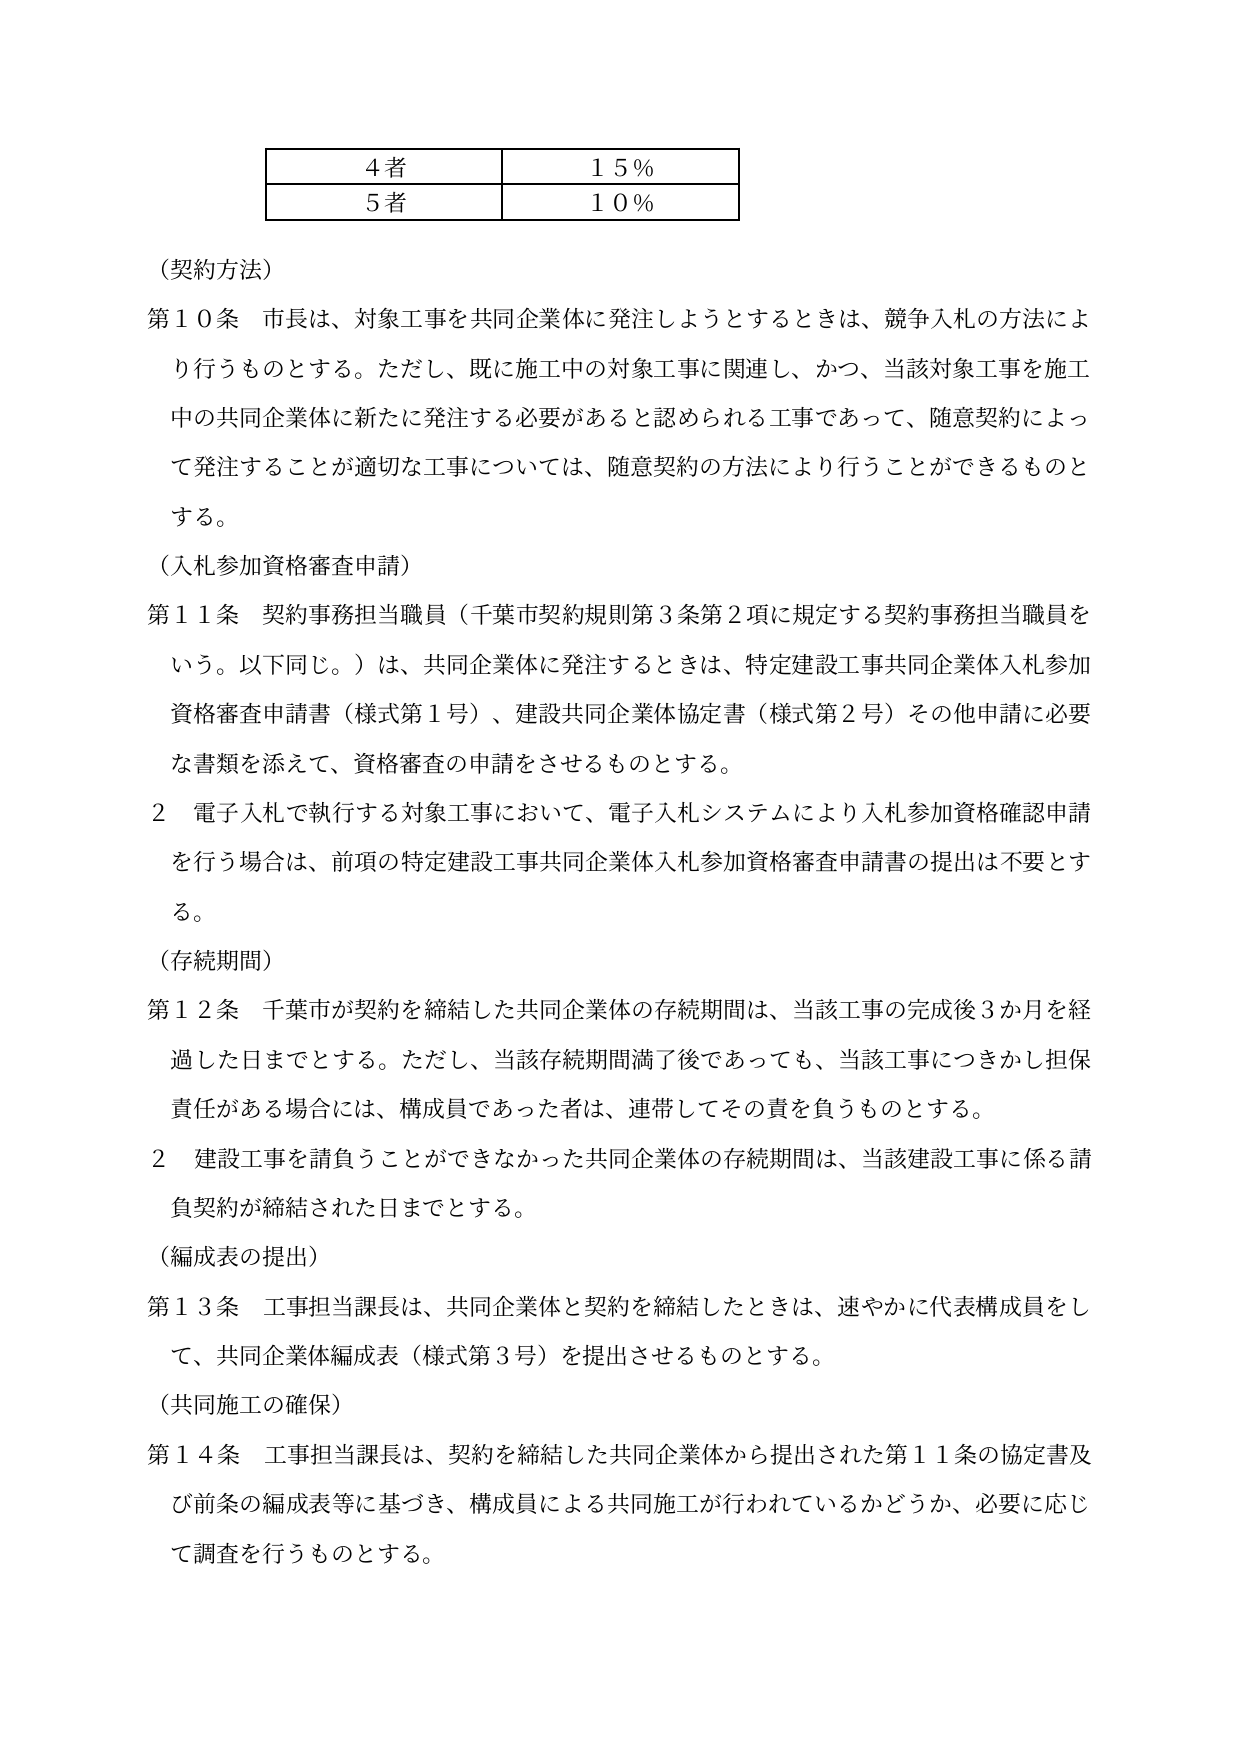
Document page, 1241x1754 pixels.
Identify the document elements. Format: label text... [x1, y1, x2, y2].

text （共同施工の確保） [148, 1387, 1092, 1420]
text （編成表の提出） [148, 1239, 1092, 1272]
table_cell １５％ [503, 150, 738, 183]
text 第１３条 工事担当課長は、共同企業体と契約を締結したときは、速やかに代表構成員をして、共同企業体編成表（様式第３号）を提出させるものとする。 [148, 1289, 1092, 1371]
table_cell ５者 [267, 185, 501, 218]
text （入札参加資格審査申請） [148, 548, 1092, 581]
text 第１２条 千葉市が契約を締結した共同企業体の存続期間は、当該工事の完成後３か月を経過した日までとする。ただし、当該存続期間満了後であっても、当該工事につきかし担保責任がある場合には、構成員であった者は、連帯してその責を負うものとする。 [148, 992, 1092, 1124]
text ２ 建設工事を請負うことができなかった共同企業体の存続期間は、当該建設工事に係る請負契約が締結された日までとする。 [148, 1141, 1092, 1223]
text 第１４条 工事担当課長は、契約を締結した共同企業体から提出された第１１条の協定書及び前条の編成表等に基づき、構成員による共同施工が行われているかどうか、必要に応じて調査を行うものとする。 [148, 1437, 1092, 1568]
text （契約方法） [148, 252, 1092, 285]
text 第１１条 契約事務担当職員（千葉市契約規則第３条第２項に規定する契約事務担当職員をいう。以下同じ。）は、共同企業体に発注するときは、特定建設工事共同企業体入札参加資格審査申請書（様式第１号）、建設共同企業体協定書（様式第２号）その他申請に必要な書類を添えて、資格審査の申請をさせるものとする。 [148, 597, 1092, 778]
table_cell ４者 [267, 150, 501, 183]
table_cell １０％ [503, 185, 738, 218]
text （存続期間） [148, 943, 1092, 976]
text ２ 電子入札で執行する対象工事において、電子入札システムにより入札参加資格確認申請を行う場合は、前項の特定建設工事共同企業体入札参加資格審査申請書の提出は不要とする。 [148, 795, 1092, 927]
text 第１０条 市長は、対象工事を共同企業体に発注しようとするときは、競争入札の方法により行うものとする。ただし、既に施工中の対象工事に関連し、かつ、当該対象工事を施工中の共同企業体に新たに発注する必要があると認められる工事であって、随意契約によって発注することが適切な工事については、随意契約の方法により行うことができるものとする。 [148, 301, 1092, 532]
